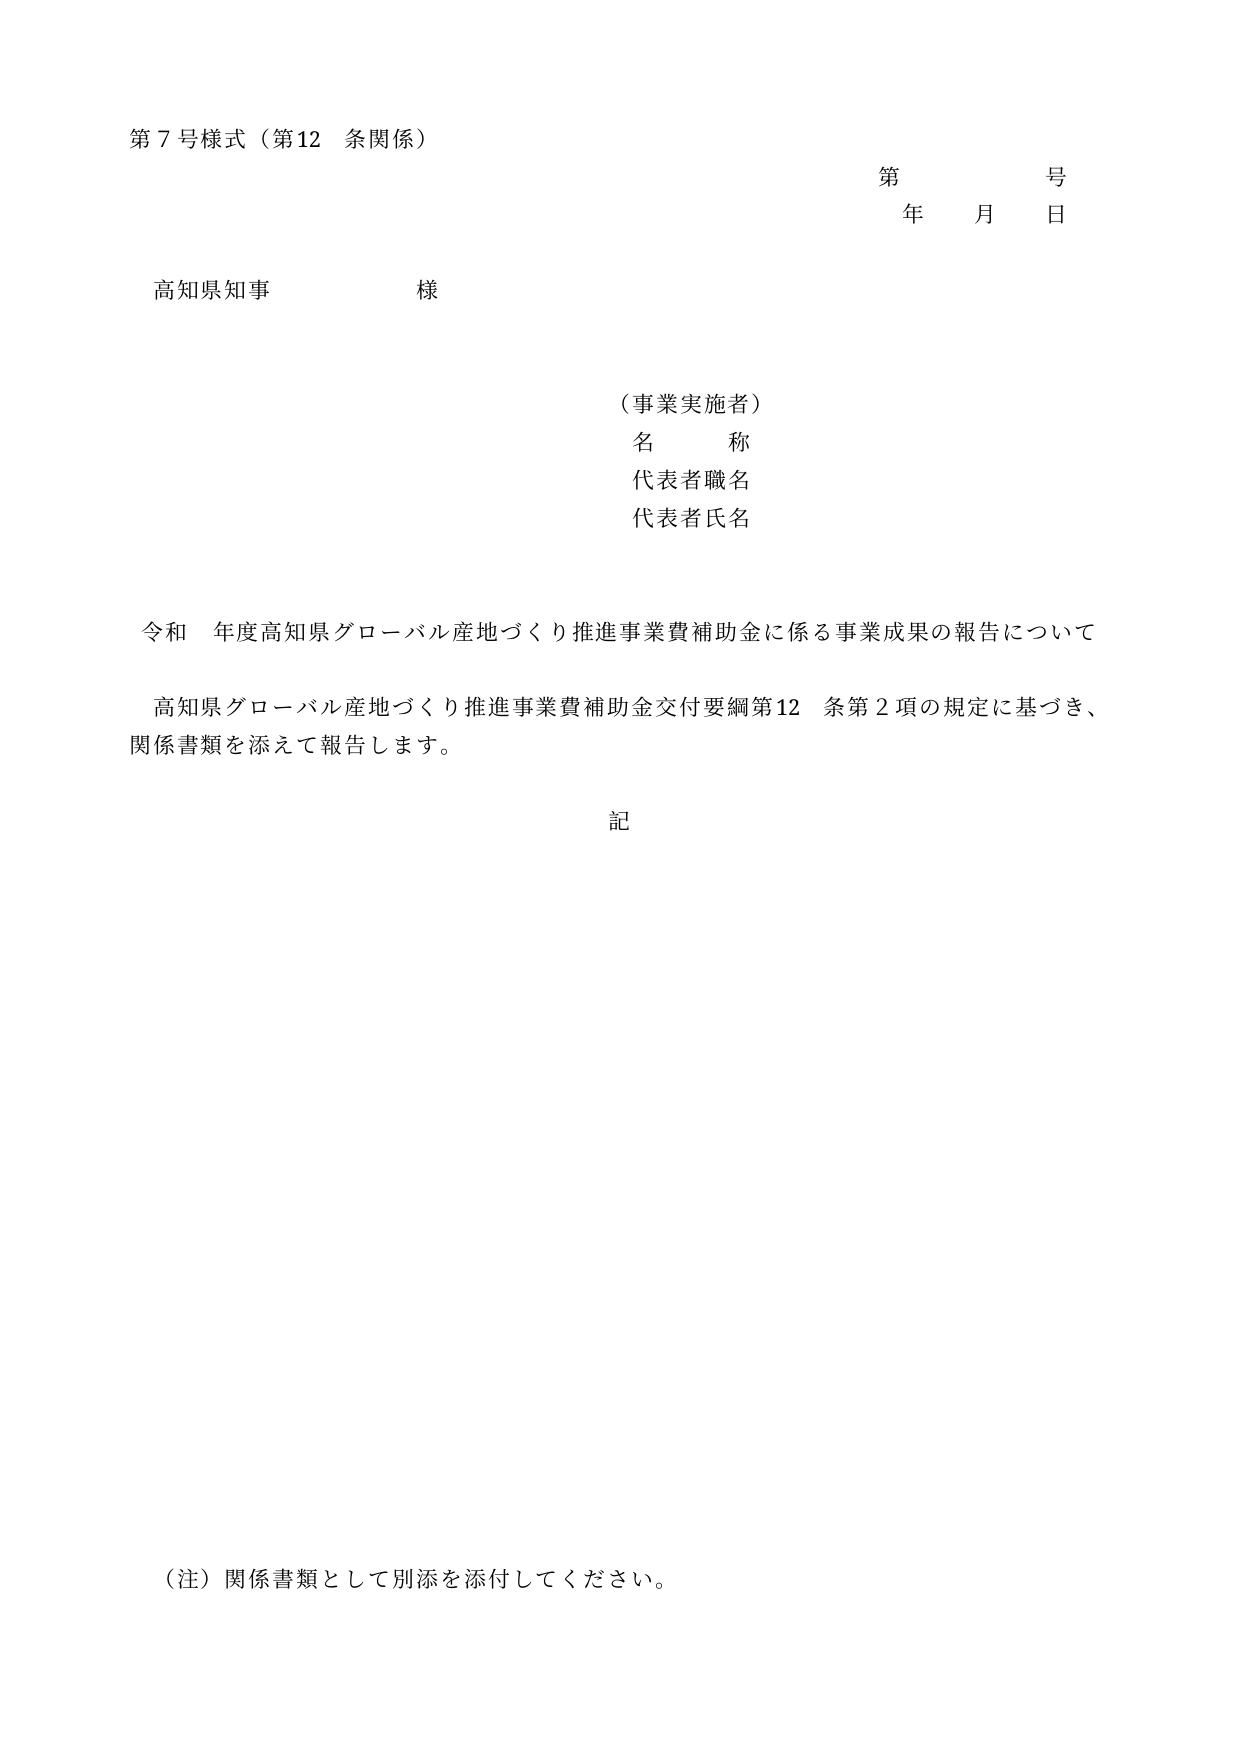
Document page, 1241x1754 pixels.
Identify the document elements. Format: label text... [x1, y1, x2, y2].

text 高知県グローバル産地づくり推進事業費補助金交付要綱第12条第２項の規定に基づき、関係書類を添えて報告します。 [129, 687, 1111, 763]
text （事業実施者） [559, 384, 1111, 422]
text 代表者氏名 [129, 498, 1111, 536]
subtitle 記 [129, 801, 1111, 839]
text 令和 年度高知県グローバル産地づくり推進事業費補助金に係る事業成果の報告について [129, 612, 1111, 649]
text 名 称 [571, 422, 1111, 460]
text 代表者職名 [571, 460, 1111, 498]
text （注）関係書類として別添を添付してください。 [129, 1559, 1111, 1597]
text 高知県知事 様 [129, 270, 1111, 308]
text 第７号様式（第12条関係） [129, 119, 1111, 157]
text 第 号 [129, 157, 1069, 194]
text 年 月 日 [129, 194, 1069, 232]
